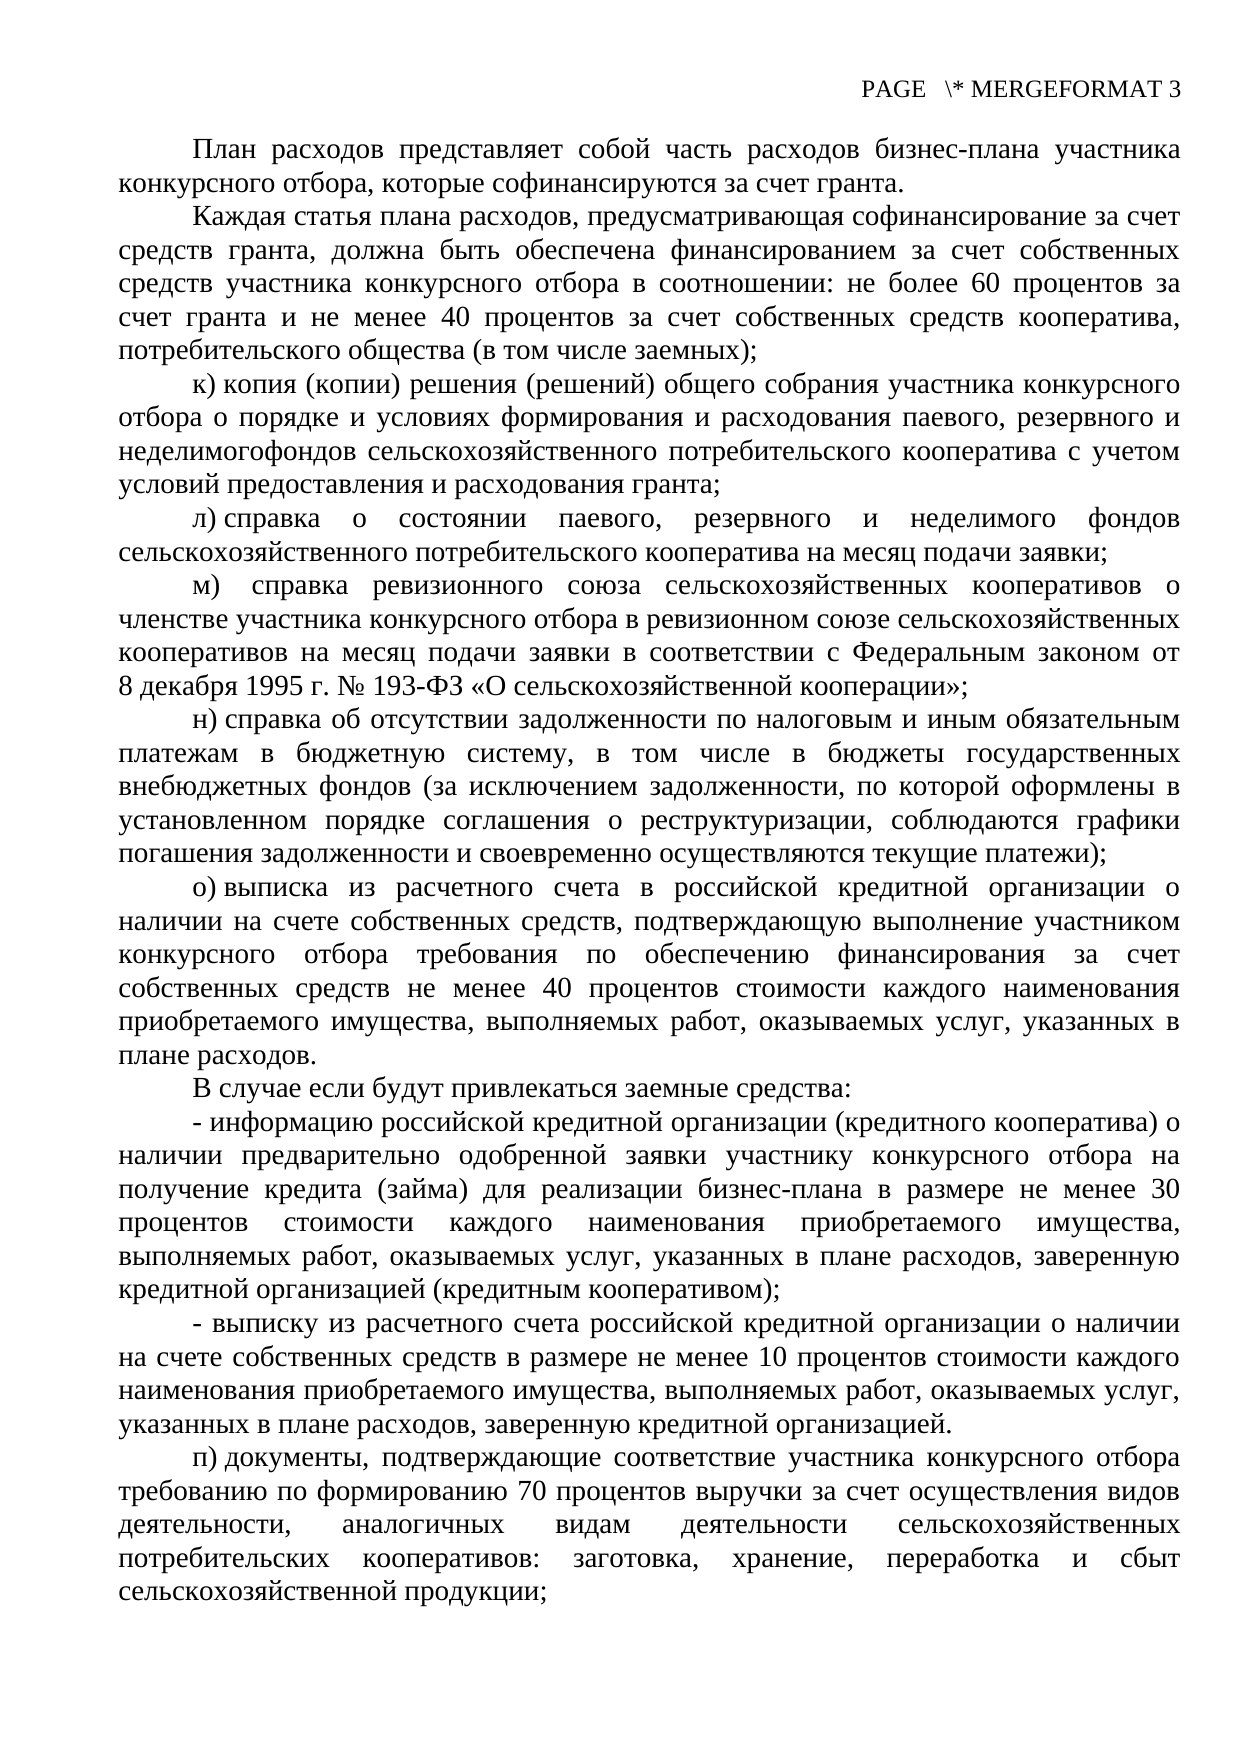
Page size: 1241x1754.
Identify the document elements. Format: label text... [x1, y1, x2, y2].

list справка об отсутствии задолженности по налоговым и иным обязательным платежам в бюджетную систему, в том числе в бюджеты государственных внебюджетных фондов (за исключением задолженности, по которой оформлены в установленном порядке соглашения о реструктуризации, соблюдаются графики погашения задолженности и своевременно осуществляются текущие платежи); [118, 701, 1181, 869]
text - информацию российской кредитной организации (кредитного кооператива) о наличии предварительно одобренной заявки участнику конкурсного отбора на получение кредита (займа) для реализации бизнес-плана в размере не менее 30 процентов стоимости каждого наименования приобретаемого имущества, выполняемых работ, оказываемых услуг, указанных в плане расходов, заверенную кредитной организацией (кредитным кооперативом); [118, 1104, 1181, 1305]
list выписка из расчетного счета в российской кредитной организации о наличии на счете собственных средств, подтверждающую выполнение участником конкурсного отбора требования по обеспечению финансирования за счет собственных средств не менее 40 процентов стоимости каждого наименования приобретаемого имущества, выполняемых работ, оказываемых услуг, указанных в плане расходов. [118, 869, 1181, 1070]
list документы, подтверждающие соответствие участника конкурсного отбора требованию по формированию 70 процентов выручки за счет осуществления видов деятельности, аналогичных видам деятельности сельскохозяйственных потребительских кооперативов: заготовка, хранение, переработка и сбыт сельскохозяйственной продукции; [118, 1439, 1181, 1607]
text В случае если будут привлекаться заемные средства: [118, 1070, 1181, 1104]
list справка ревизионного союза сельскохозяйственных кооперативов о членстве участника конкурсного отбора в ревизионном союзе сельскохозяйственных кооперативов на месяц подачи заявки в соответствии с Федеральным законом от 8 декабря 1995 г. № 193-ФЗ «О сельскохозяйственной кооперации»; [118, 567, 1181, 701]
list копия (копии) решения (решений) общего собрания участника конкурсного отбора о порядке и условиях формирования и расходования паевого, резервного и неделимогофондов сельскохозяйственного потребительского кооператива с учетом условий предоставления и расходования гранта; [118, 366, 1181, 500]
list справка о состоянии паевого, резервного и неделимого фондов сельскохозяйственного потребительского кооператива на месяц подачи заявки; [118, 500, 1181, 567]
text - выписку из расчетного счета российской кредитной организации о наличии на счете собственных средств в размере не менее 10 процентов стоимости каждого наименования приобретаемого имущества, выполняемых работ, оказываемых услуг, указанных в плане расходов, заверенную кредитной организацией. [118, 1305, 1181, 1439]
text Каждая статья плана расходов, предусматривающая софинансирование за счет средств гранта, должна быть обеспечена финансированием за счет собственных средств участника конкурсного отбора в соотношении: не более 60 процентов за счет гранта и не менее 40 процентов за счет собственных средств кооператива, потребительского общества (в том числе заемных); [118, 198, 1181, 366]
text План расходов представляет собой часть расходов бизнес-плана участника конкурсного отбора, которые софинансируются за счет гранта. [118, 131, 1181, 198]
